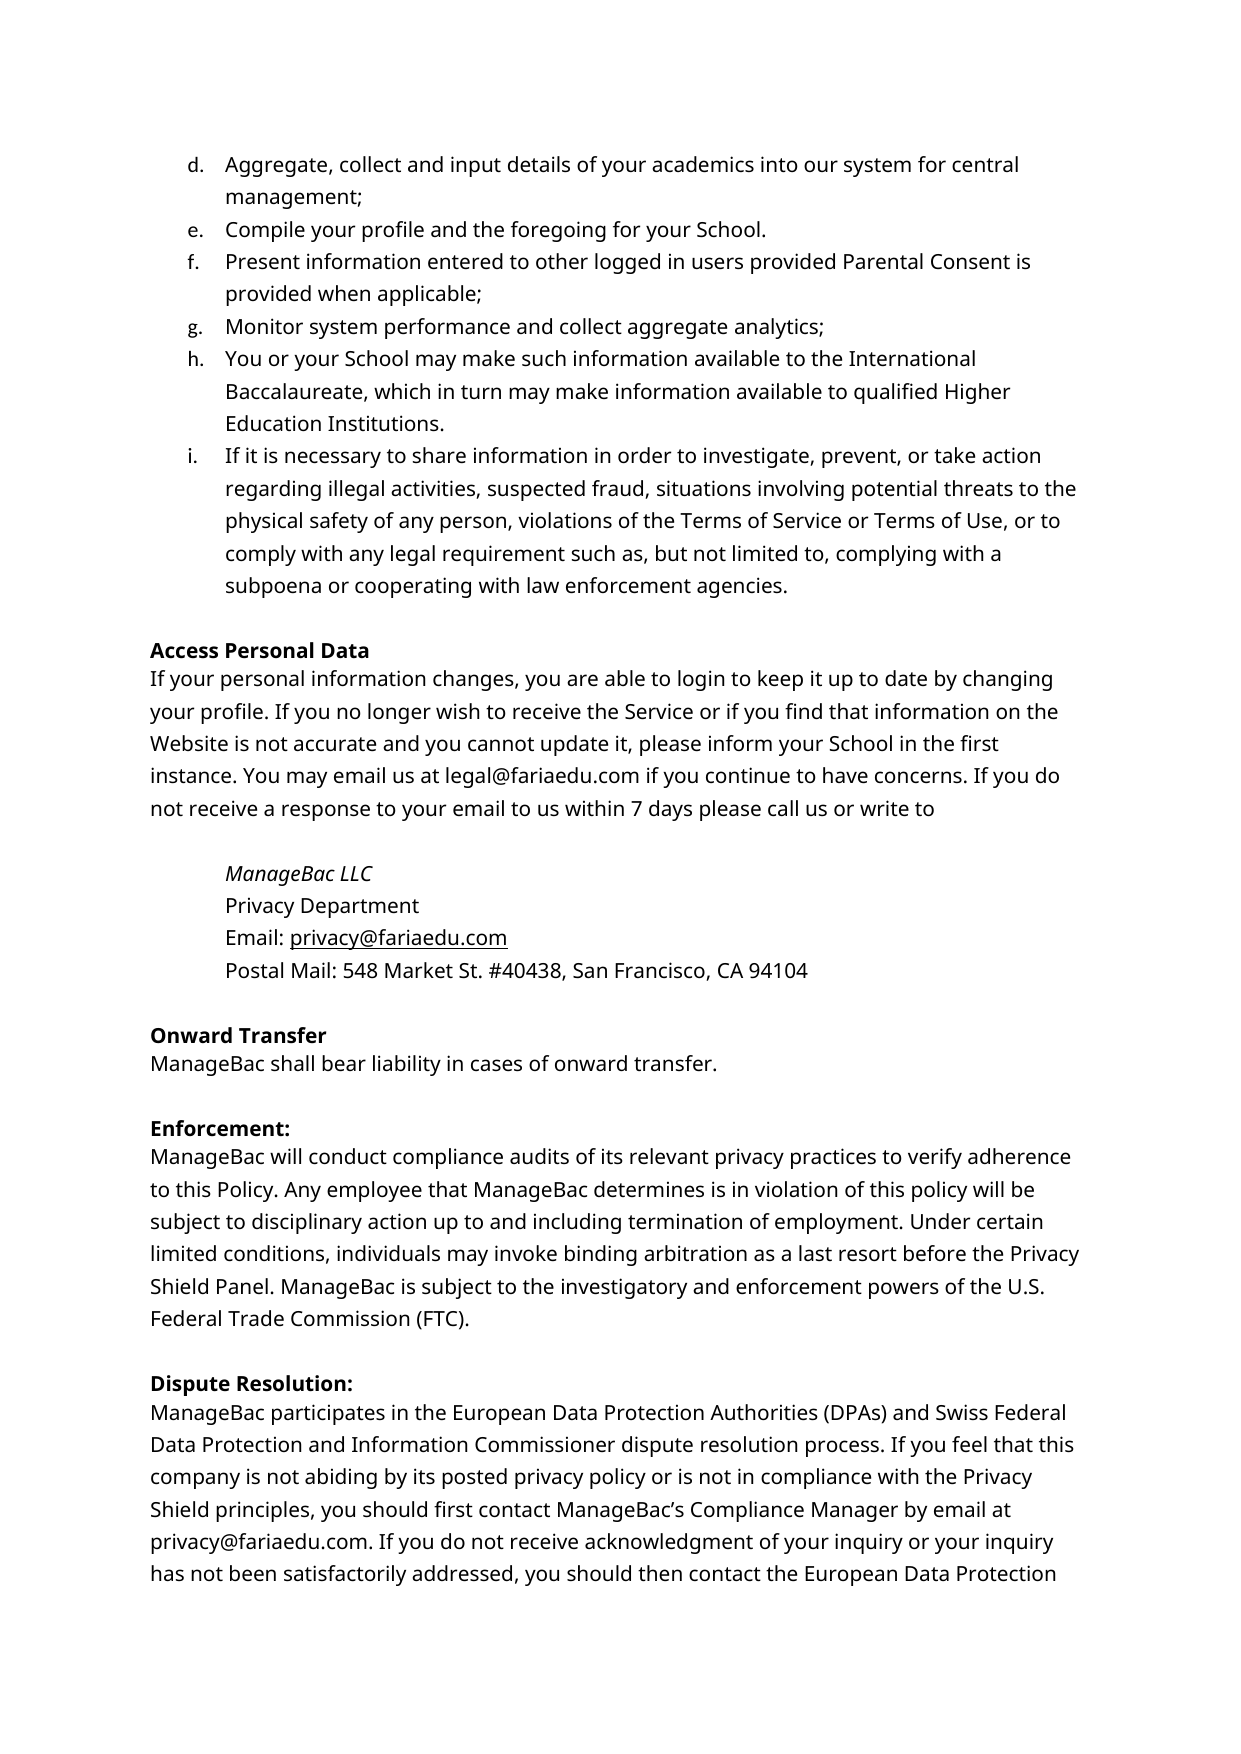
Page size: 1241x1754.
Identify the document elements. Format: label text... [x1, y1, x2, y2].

text ManageBac shall bear liability in cases of onward transfer. [150, 1049, 1090, 1078]
text ManageBac will conduct compliance audits of its relevant privacy practices to verify adherence to this Policy. Any employee that ManageBac determines is in violation of this policy will be subject to disciplinary action up to and including termination of employment. Under certain limited conditions, individuals may invoke binding arbitration as a last resort before the Privacy Shield Panel. ManageBac is subject to the investigatory and enforcement powers of the U.S. Federal Trade Commission (FTC). [150, 1142, 1090, 1333]
subtitle Dispute Resolution: [150, 1369, 1090, 1398]
list Present information entered to other logged in users provided Parental Consent is provided when applicable; [187, 247, 1090, 308]
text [150, 1398, 1090, 1588]
list You or your School may make such information available to the International Baccalaureate, which in turn may make information available to qualified Higher Education Institutions. [187, 344, 1090, 438]
subtitle Access Personal Data [150, 636, 1090, 664]
subtitle Onward Transfer [150, 1021, 1090, 1049]
list Monitor system performance and collect aggregate analytics; [187, 312, 1090, 340]
list Compile your profile and the foregoing for your School. [187, 215, 1090, 243]
list Aggregate, collect and input details of your academics into our system for central management; [187, 150, 1090, 211]
text If your personal information changes, you are able to login to keep it up to date by changing your profile. If you no longer wish to receive the Service or if you find that information on the Website is not accurate and you cannot update it, please inform your School in the first instance. You may email us at legal@fariaedu.com if you continue to have concerns. If you do not receive a response to your email to us within 7 days please call us or write to [150, 664, 1090, 822]
list If it is necessary to share information in order to investigate, prevent, or take action regarding illegal activities, suspected fraud, situations involving potential threats to the physical safety of any person, violations of the Terms of Service or Terms of Use, or to comply with any legal requirement such as, but not limited to, complying with a subpoena or cooperating with law enforcement agencies. [187, 442, 1090, 599]
subtitle Enforcement: [150, 1114, 1090, 1142]
text ManageBac LLC Privacy Department Email: privacy@fariaedu.com Postal Mail: 548 Market St. #40438, San Francisco, CA 94104 [225, 826, 1090, 984]
